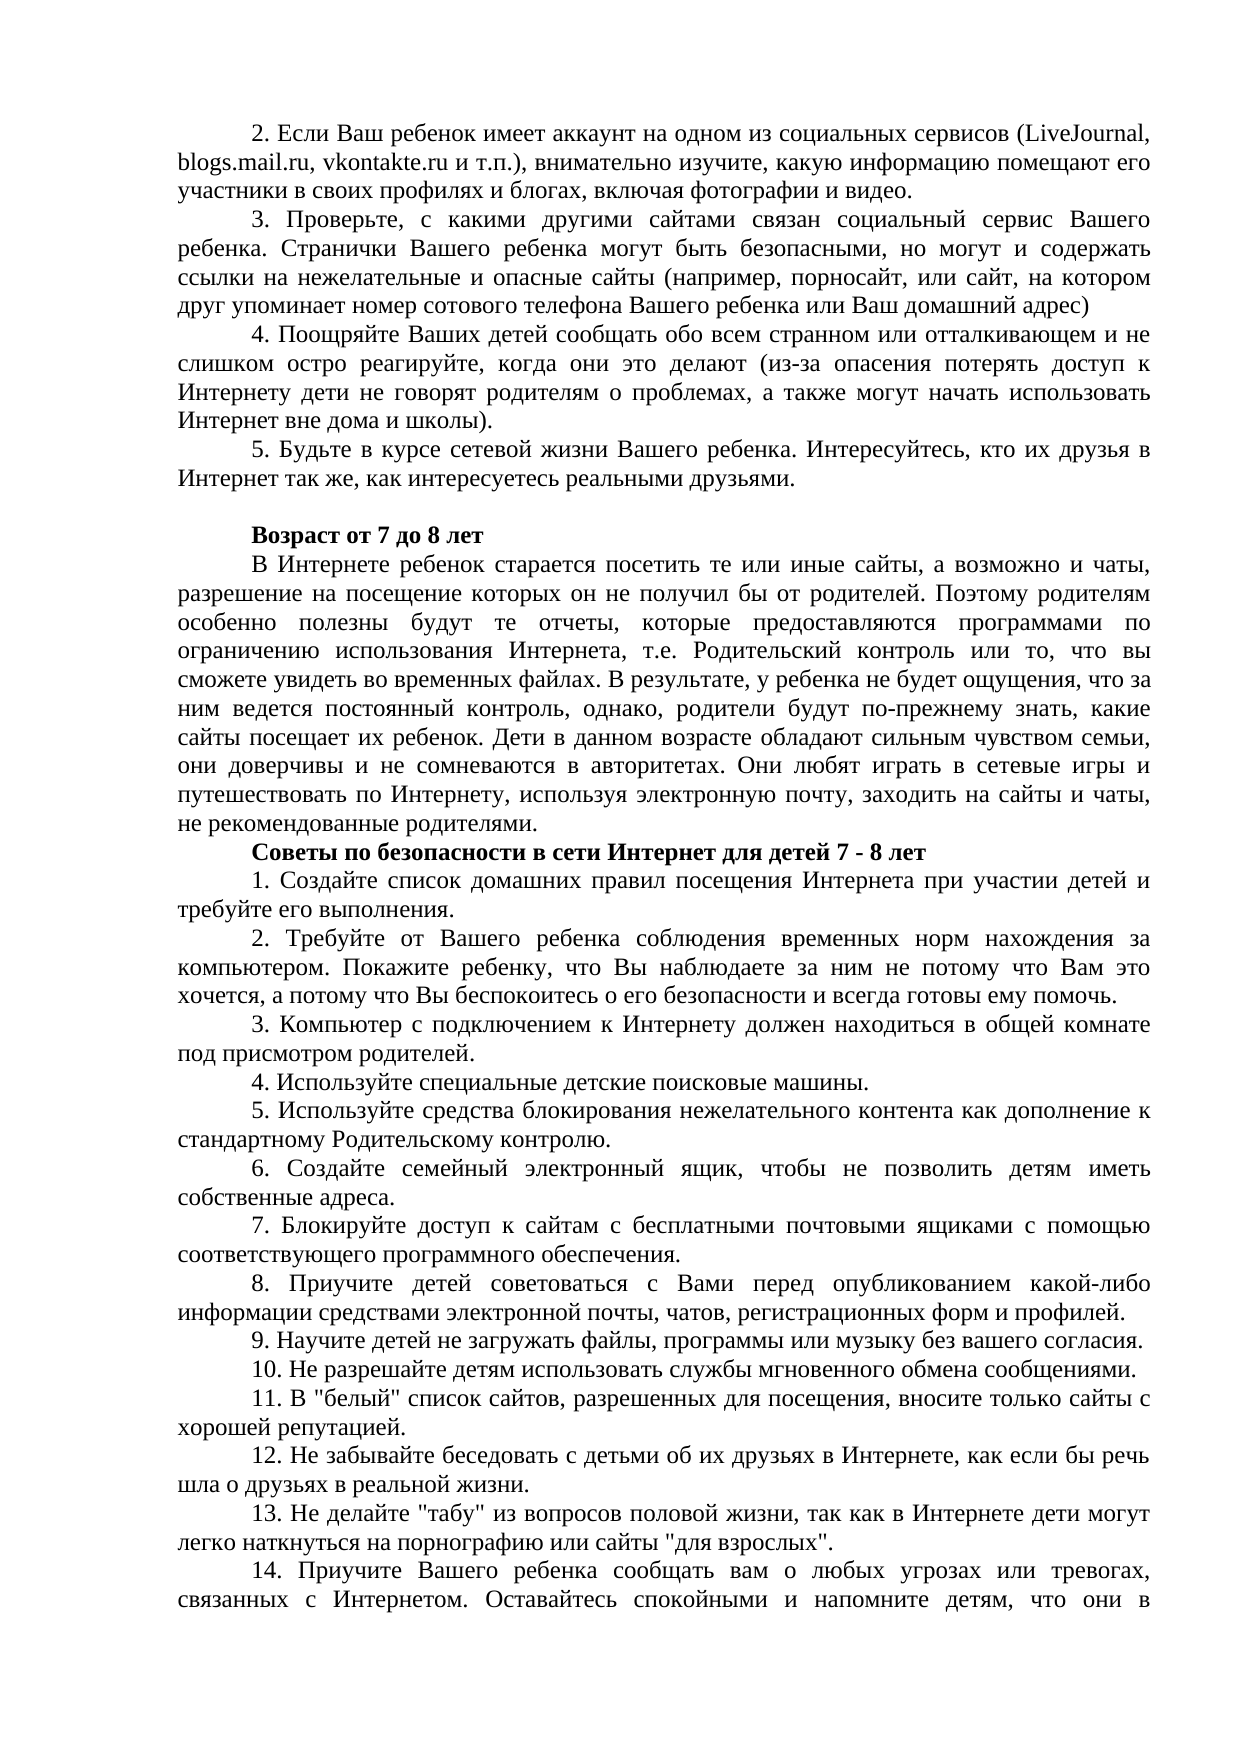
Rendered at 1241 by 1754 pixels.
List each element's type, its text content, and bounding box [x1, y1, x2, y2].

text 5. Используйте средства блокирования нежелательного контента как дополнение к стандартному Родительскому контролю. [177, 1096, 1152, 1153]
text 6. Создайте семейный электронный ящик, чтобы не позволить детям иметь собственные адреса. [177, 1153, 1152, 1211]
text 8. Приучите детей советоваться с Вами перед опубликованием какой-либо информации средствами электронной почты, чатов, регистрационных форм и профилей. [177, 1268, 1152, 1326]
text 9. Научите детей не загружать файлы, программы или музыку без вашего согласия. [177, 1326, 1152, 1354]
text 5. Будьте в курсе сетевой жизни Вашего ребенка. Интересуйтесь, кто их друзья в Интернет так же, как интересуетесь реальными друзьями. [177, 434, 1152, 492]
text Советы по безопасности в сети Интернет для детей 7 - 8 лет [177, 837, 1152, 866]
text 12. Не забывайте беседовать с детьми об их друзьях в Интернете, как если бы речь шла о друзьях в реальной жизни. [177, 1441, 1152, 1498]
text 2. Если Ваш ребенок имеет аккаунт на одном из социальных сервисов (LiveJournal, blogs.mail.ru, vkontakte.ru и т.п.), внимательно изучите, какую информацию помещают его участники в своих профилях и блогах, включая фотографии и видео. [177, 118, 1152, 204]
text 3. Проверьте, с какими другими сайтами связан социальный сервис Вашего ребенка. Странички Вашего ребенка могут быть безопасными, но могут и содержать ссылки на нежелательные и опасные сайты (например, порносайт, или сайт, на котором друг упоминает номер сотового телефона Вашего ребенка или Ваш домашний адрес) [177, 204, 1152, 319]
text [177, 1556, 1152, 1613]
text 4. Поощряйте Ваших детей сообщать обо всем странном или отталкивающем и не слишком остро реагируйте, когда они это делают (из-за опасения потерять доступ к Интернету дети не говорят родителям о проблемах, а также могут начать использовать Интернет вне дома и школы). [177, 319, 1152, 434]
text 10. Не разрешайте детям использовать службы мгновенного обмена сообщениями. [177, 1354, 1152, 1383]
text Возраст от 7 до 8 лет [177, 521, 1152, 549]
text 4. Используйте специальные детские поисковые машины. [177, 1067, 1152, 1096]
text 11. В "белый" список сайтов, разрешенных для посещения, вносите только сайты с хорошей репутацией. [177, 1383, 1152, 1441]
text 1. Создайте список домашних правил посещения Интернета при участии детей и требуйте его выполнения. [177, 866, 1152, 923]
text 7. Блокируйте доступ к сайтам с бесплатными почтовыми ящиками с помощью соответствующего программного обеспечения. [177, 1211, 1152, 1268]
text 2. Требуйте от Вашего ребенка соблюдения временных норм нахождения за компьютером. Покажите ребенку, что Вы наблюдаете за ним не потому что Вам это хочется, а потому что Вы беспокоитесь о его безопасности и всегда готовы ему помочь. [177, 923, 1152, 1009]
text В Интернете ребенок старается посетить те или иные сайты, а возможно и чаты, разрешение на посещение которых он не получил бы от родителей. Поэтому родителям особенно полезны будут те отчеты, которые предоставляются программами по ограничению использования Интернета, т.е. Родительский контроль или то, что вы сможете увидеть во временных файлах. В результате, у ребенка не будет ощущения, что за ним ведется постоянный контроль, однако, родители будут по-прежнему знать, какие сайты посещает их ребенок. Дети в данном возрасте обладают сильным чувством семьи, они доверчивы и не сомневаются в авторитетах. Они любят играть в сетевые игры и путешествовать по Интернету, используя электронную почту, заходить на сайты и чаты, не рекомендованные родителями. [177, 549, 1152, 837]
text 13. Не делайте "табу" из вопросов половой жизни, так как в Интернете дети могут легко наткнуться на порнографию или сайты "для взрослых". [177, 1498, 1152, 1556]
text 3. Компьютер с подключением к Интернету должен находиться в общей комнате под присмотром родителей. [177, 1009, 1152, 1067]
